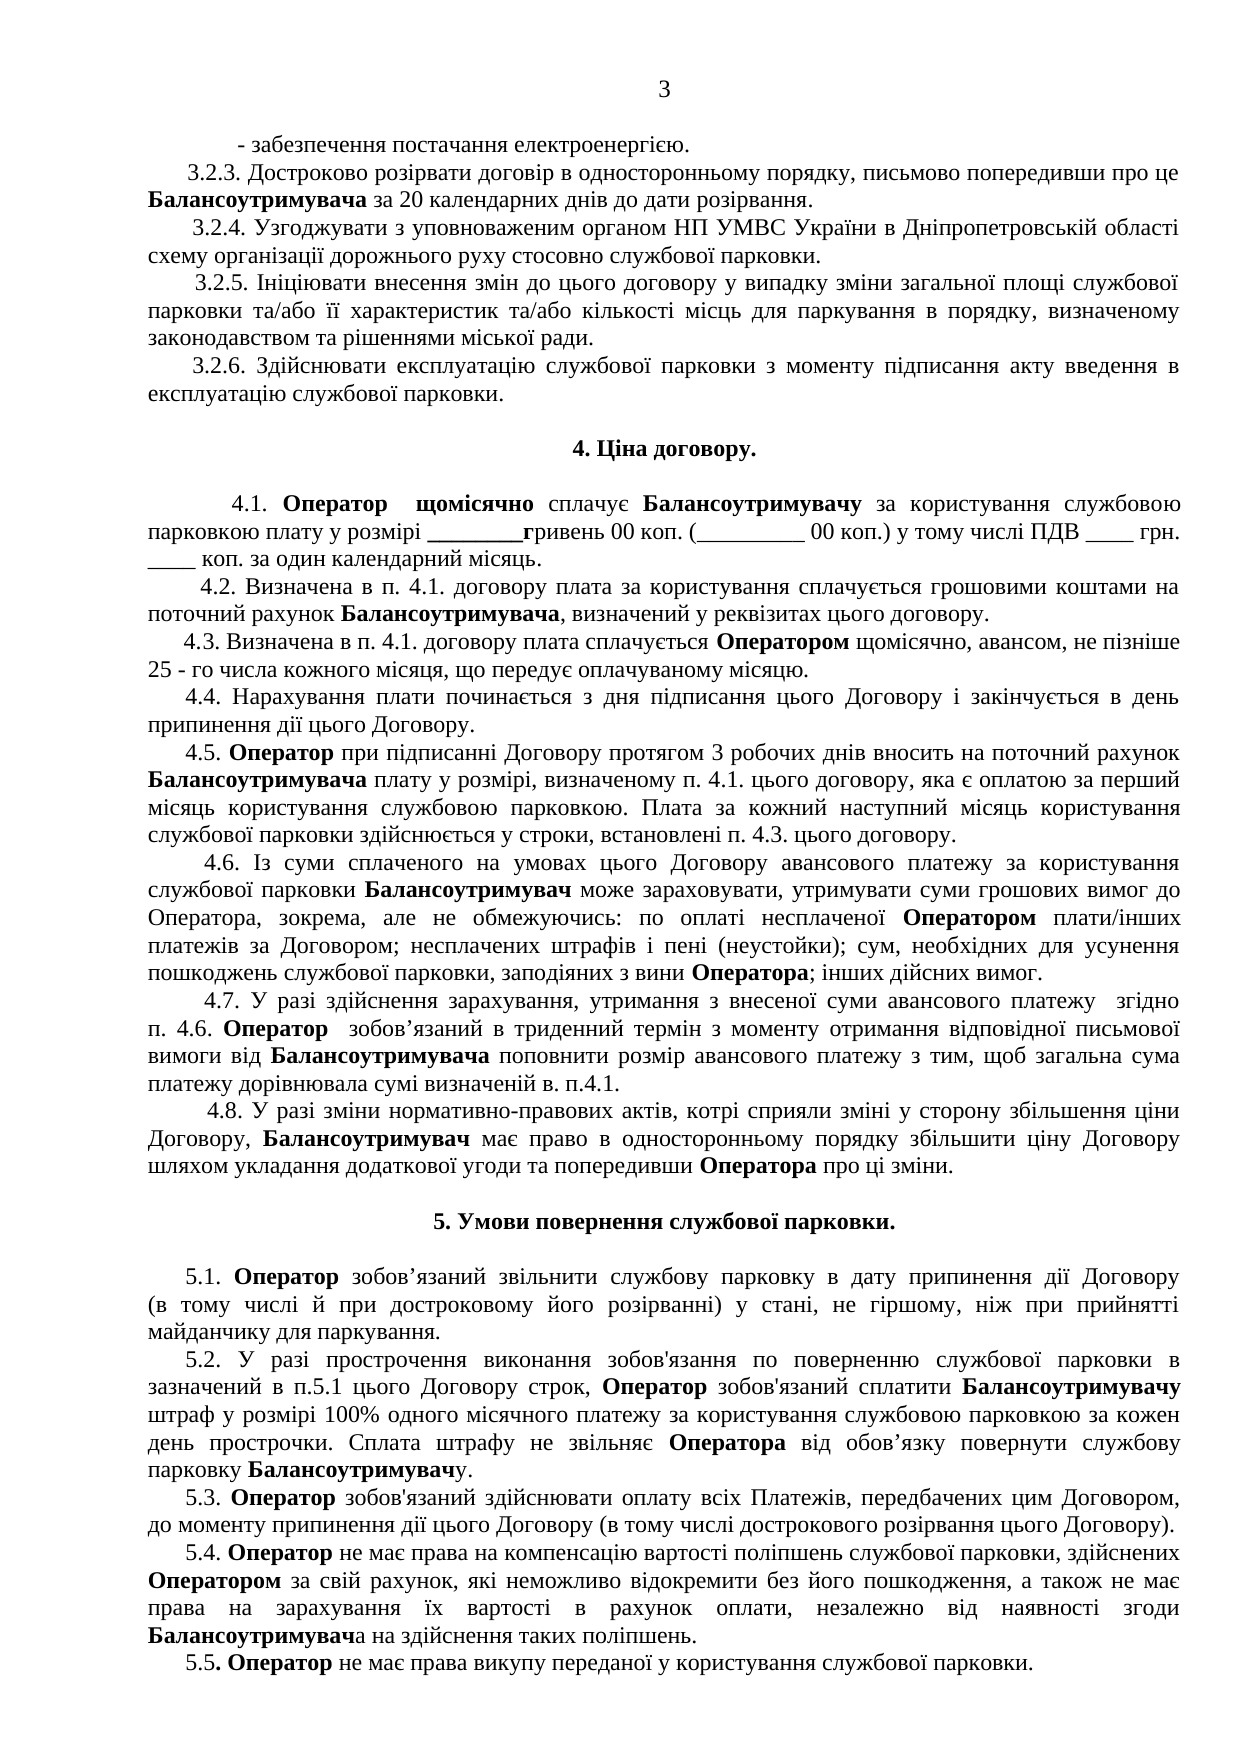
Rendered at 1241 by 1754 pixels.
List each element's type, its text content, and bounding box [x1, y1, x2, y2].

text 4.8. У разі зміни нормативно-правових актів, котрі сприяли зміні у сторону збільшення ціни Договору, Балансоутримувач має право в односторонньому порядку збільшити ціну Договору шляхом укладання додаткової угоди та попередивши Оператора про ці зміни. [148, 1096, 1181, 1179]
text 3.2.6. Здійснювати експлуатацію службової парковки з моменту підписання акту введення в експлуатацію службової парковки. [148, 351, 1181, 406]
text 5.4. Оператор не має права на компенсацію вартості поліпшень службової парковки, здійснених Оператором за свій рахунок, які неможливо відокремити без його пошкодження, а також не має права на зарахування їх вартості в рахунок оплати, незалежно від наявності згоди Балансоутримувача на здійснення таких поліпшень. [148, 1538, 1181, 1648]
text 5.1. Оператор зобов’язаний звільнити службову парковку в дату припинення дії Договору (в тому числі й при достроковому його розірванні) у стані, не гіршому, ніж при прийнятті майданчику для паркування. [148, 1262, 1181, 1345]
text 3.2.3. Достроково розірвати договір в односторонньому порядку, письмово попередивши про це Балансоутримувача за 20 календарних днів до дати розірвання. [148, 158, 1181, 213]
text 5.3. Оператор зобов'язаний здійснювати оплату всіх Платежів, передбачених цим Договором, до моменту припинення дії цього Договору (в тому числі дострокового розірвання цього Договору). [148, 1483, 1181, 1538]
text - забезпечення постачання електроенергією. [148, 130, 1181, 158]
text 4.7. У разі здійснення зарахування, утримання з внесеної суми авансового платежу згідно п. 4.6. Оператор зобов’язаний в триденний термін з моменту отримання відповідної письмової вимоги від Балансоутримувача поповнити розмір авансового платежу з тим, щоб загальна сума платежу дорівнювала сумі визначеній в. п.4.1. [148, 986, 1181, 1096]
text 5.2. У разі прострочення виконання зобов'язання по поверненню службової парковки в зазначений в п.5.1 цього Договору строк, Оператор зобов'язаний сплатити Балансоутримувачу штраф у розмірі 100% одного місячного платежу за користування службовою парковкою за кожен день прострочки. Сплата штрафу не звільняє Оператора від обов’язку повернути службову парковку Балансоутримувачу. [148, 1345, 1181, 1483]
text 4.3. Визначена в п. 4.1. договору плата сплачується Оператором щомісячно, авансом, не пізніше 25 - го числа кожного місяця, що передує оплачуваному місяцю. [148, 627, 1181, 682]
text 3.2.4. Узгоджувати з уповноваженим органом НП УМВС України в Дніпропетровській області схему організації дорожнього руху стосовно службової парковки. [148, 213, 1181, 268]
text 4.2. Визначена в п. 4.1. договору плата за користування сплачується грошовими коштами на поточний рахунок Балансоутримувача, визначений у реквізитах цього договору. [148, 572, 1181, 627]
text 4.5. Оператор при підписанні Договору протягом 3 робочих днів вносить на поточний рахунок Балансоутримувача плату у розмірі, визначеному п. 4.1. цього договору, яка є оплатою за перший місяць користування службовою парковкою. Плата за кожний наступний місяць користування службової парковки здійснюється у строки, встановлені п. 4.3. цього договору. [148, 737, 1181, 848]
text 4.6. Із суми сплаченого на умовах цього Договору авансового платежу за користування службової парковки Балансоутримувач може зараховувати, утримувати суми грошових вимог до Оператора, зокрема, але не обмежуючись: по оплаті несплаченої Оператором плати/інших платежів за Договором; несплачених штрафів і пені (неустойки); сум, необхідних для усунення пошкоджень службової парковки, заподіяних з вини Оператора; інших дійсних вимог. [148, 848, 1181, 986]
text 4.4. Нарахування плати починається з дня підписання цього Договору і закінчується в день припинення дії цього Договору. [148, 682, 1181, 737]
text 4. Ціна договору. [148, 434, 1181, 461]
text 5.5. Оператор не має права викупу переданої у користування службової парковки. [148, 1648, 1181, 1676]
text 5. Умови повернення службової парковки. [148, 1207, 1181, 1234]
text 3.2.5. Ініціювати внесення змін до цього договору у випадку зміни загальної площі службової парковки та/або її характеристик та/або кількості місць для паркування в порядку, визначеному законодавством та рішеннями міської ради. [148, 268, 1181, 351]
text 4.1. Оператор щомісячно сплачує Балансоутримувачу за користування службовою парковкою плату у розмірі ________гривень 00 коп. (_________ 00 коп.) у тому числі ПДВ ____ грн. ____ коп. за один календарний місяць. [148, 489, 1181, 572]
